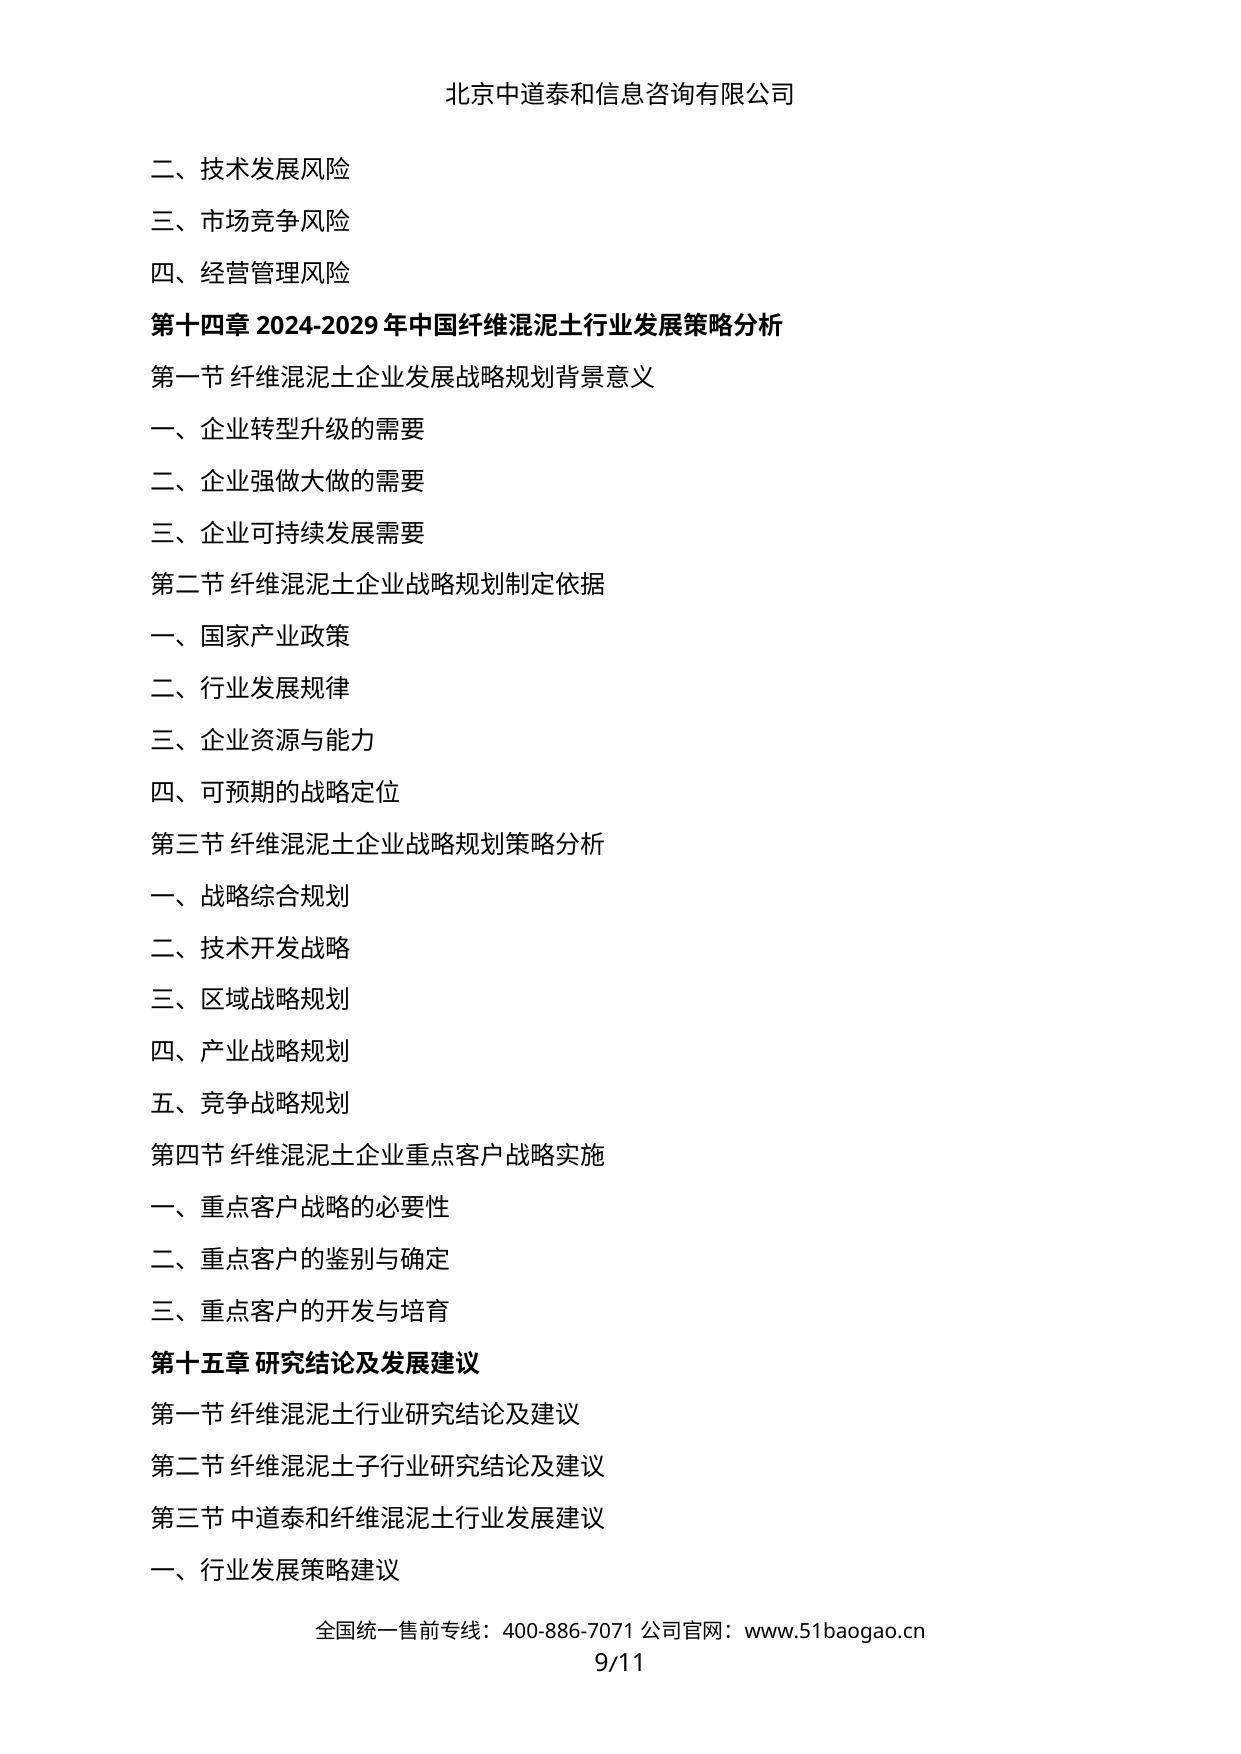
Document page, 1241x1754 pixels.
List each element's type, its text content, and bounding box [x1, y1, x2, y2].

text 三、企业可持续发展需要 [150, 513, 1090, 549]
text 四、经营管理风险 [150, 254, 1090, 290]
text 二、行业发展规律 [150, 669, 1090, 705]
text 二、技术发展风险 [150, 150, 1090, 186]
text 五、竞争战略规划 [150, 1084, 1090, 1120]
text 第十五章 研究结论及发展建议 [150, 1343, 1090, 1379]
text 第一节 纤维混泥土行业研究结论及建议 [150, 1395, 1090, 1431]
text 三、重点客户的开发与培育 [150, 1291, 1090, 1327]
text 三、区域战略规划 [150, 980, 1090, 1016]
text 三、市场竞争风险 [150, 202, 1090, 238]
text 四、产业战略规划 [150, 1032, 1090, 1068]
text 二、重点客户的鉴别与确定 [150, 1239, 1090, 1276]
text 一、行业发展策略建议 [150, 1551, 1090, 1587]
text 四、可预期的战略定位 [150, 772, 1090, 809]
text 第一节 纤维混泥土企业发展战略规划背景意义 [150, 357, 1090, 394]
text 一、企业转型升级的需要 [150, 409, 1090, 446]
text 第三节 纤维混泥土企业战略规划策略分析 [150, 824, 1090, 861]
text 第三节 中道泰和纤维混泥土行业发展建议 [150, 1499, 1090, 1535]
text 三、企业资源与能力 [150, 721, 1090, 757]
text 一、国家产业政策 [150, 617, 1090, 653]
text 第二节 纤维混泥土子行业研究结论及建议 [150, 1447, 1090, 1483]
text 第二节 纤维混泥土企业战略规划制定依据 [150, 565, 1090, 601]
text 第四节 纤维混泥土企业重点客户战略实施 [150, 1136, 1090, 1172]
text 一、战略综合规划 [150, 876, 1090, 912]
text 二、技术开发战略 [150, 928, 1090, 964]
text 二、企业强做大做的需要 [150, 461, 1090, 497]
text 一、重点客户战略的必要性 [150, 1187, 1090, 1224]
text 第十四章 2024-2029年中国纤维混泥土行业发展策略分析 [150, 306, 1090, 342]
